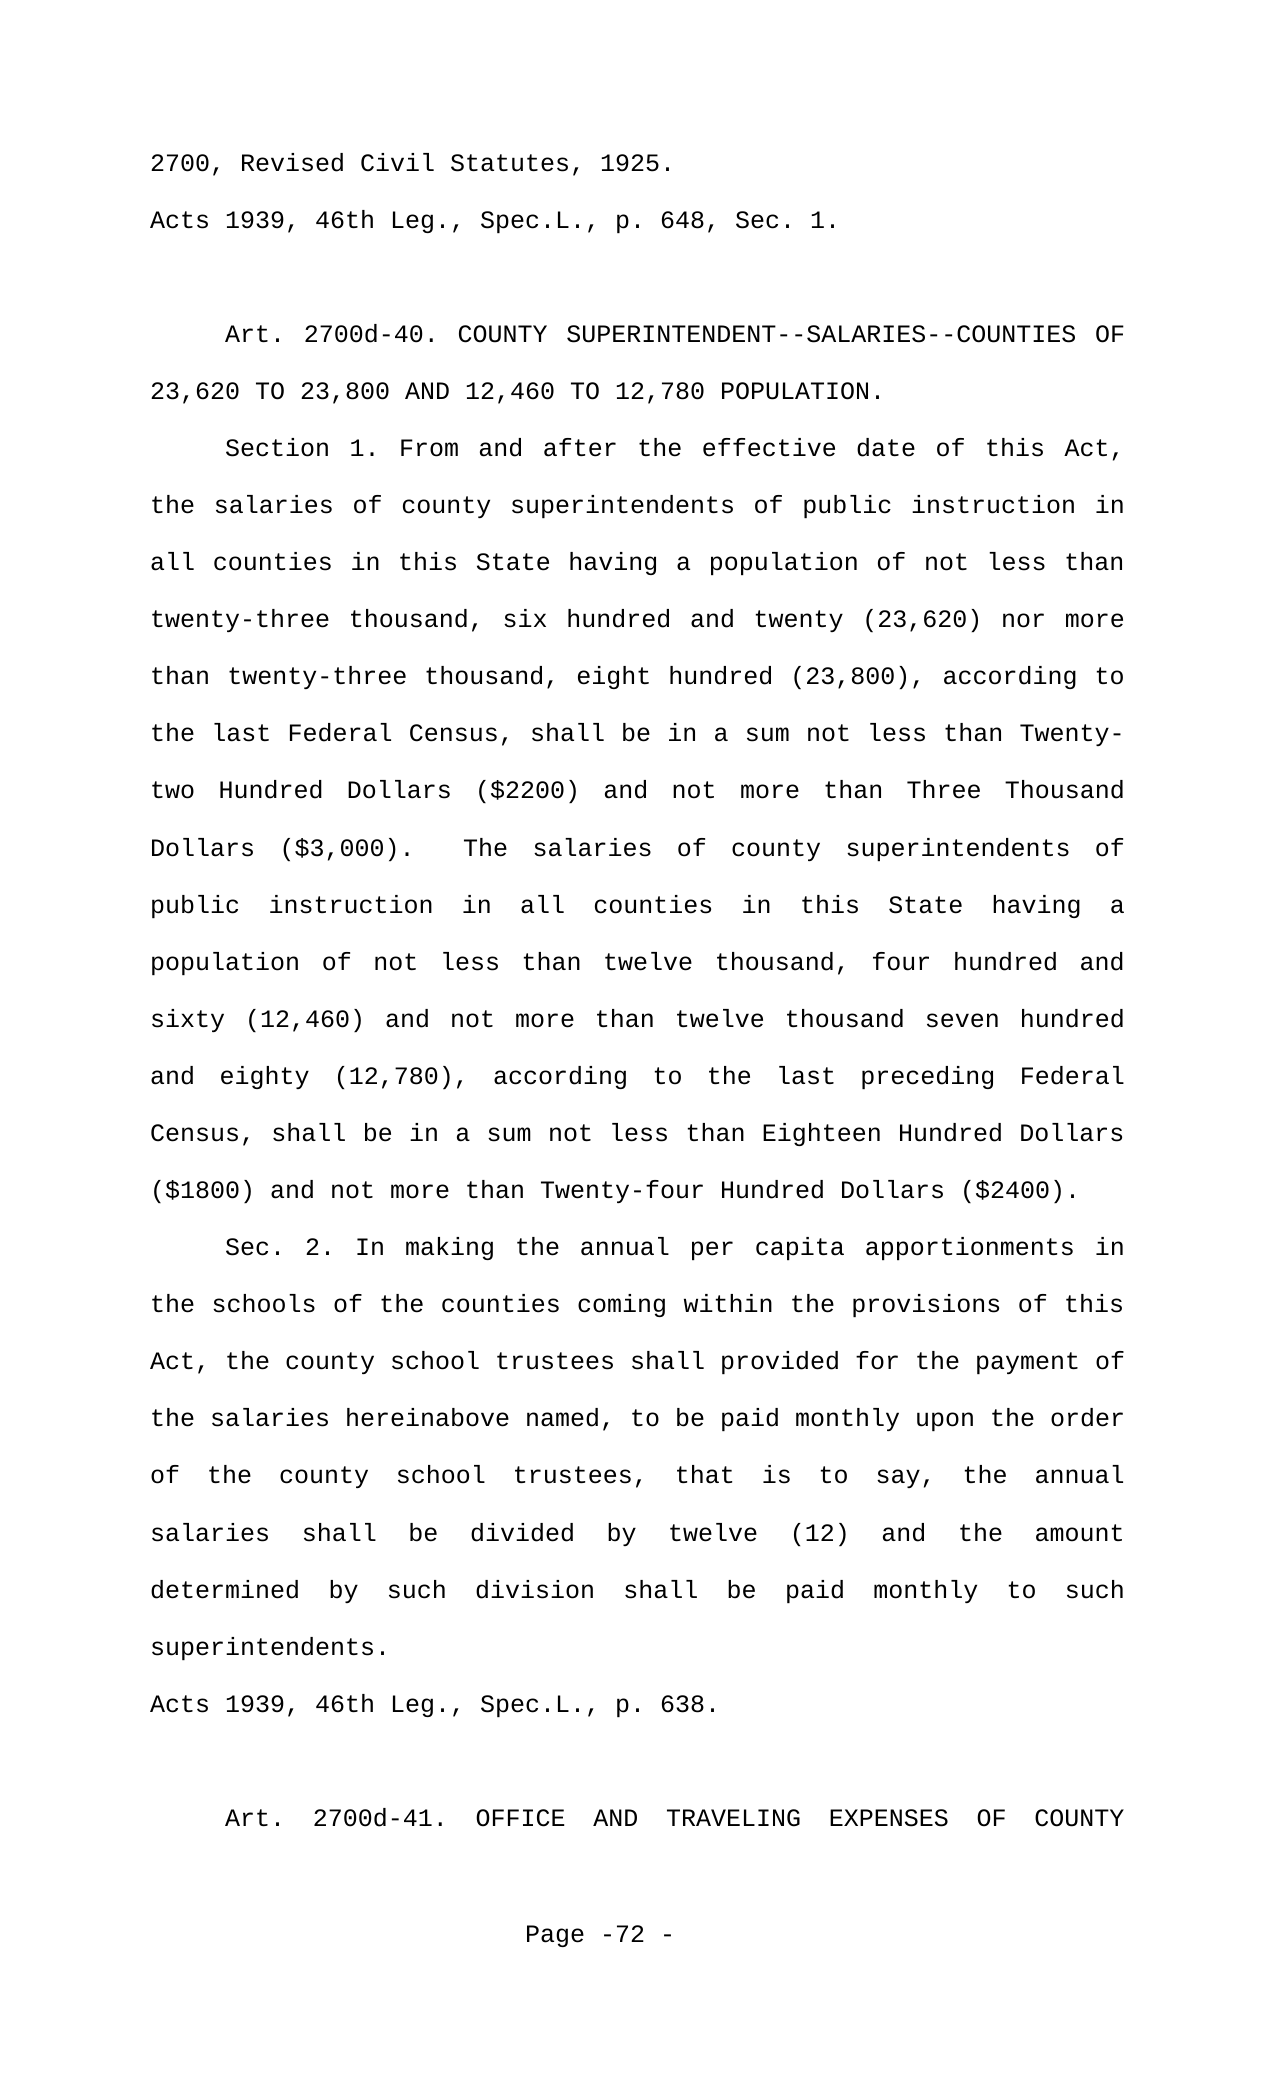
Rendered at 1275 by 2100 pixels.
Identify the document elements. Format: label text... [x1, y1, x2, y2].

text Acts 1939, 46th Leg., Spec.L., p. 648, Sec. 1. [150, 207, 1125, 236]
text Acts 1939, 46th Leg., Spec.L., p. 638. [150, 1691, 1125, 1720]
text Section 1. From and after the effective date of this Act, the salaries of county superintendents of public instruction in all counties in this State having a population of not less than twenty-three thousand, six hundred and twenty (23,620) nor more than twenty-three thousand, eight hundred (23,800), according to the last Federal Census, shall be in a sum not less than Twenty-two Hundred Dollars ($2200) and not more than Three Thousand Dollars ($3,000). The salaries of county superintendents of public instruction in all counties in this State having a population of not less than twelve thousand, four hundred and sixty (12,460) and not more than twelve thousand seven hundred and eighty (12,780), according to the last preceding Federal Census, shall be in a sum not less than Eighteen Hundred Dollars ($1800) and not more than Twenty-four Hundred Dollars ($2400). [150, 435, 1125, 1206]
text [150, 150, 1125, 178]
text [150, 1805, 1125, 1834]
text Sec. 2. In making the annual per capita apportionments in the schools of the counties coming within the provisions of this Act, the county school trustees shall provided for the payment of the salaries hereinabove named, to be paid monthly upon the order of the county school trustees, that is to say, the annual salaries shall be divided by twelve (12) and the amount determined by such division shall be paid monthly to such superintendents. [150, 1234, 1125, 1663]
text Art. 2700d-40. COUNTY SUPERINTENDENT--SALARIES--COUNTIES OF 23,620 TO 23,800 AND 12,460 TO 12,780 POPULATION. [150, 321, 1125, 407]
